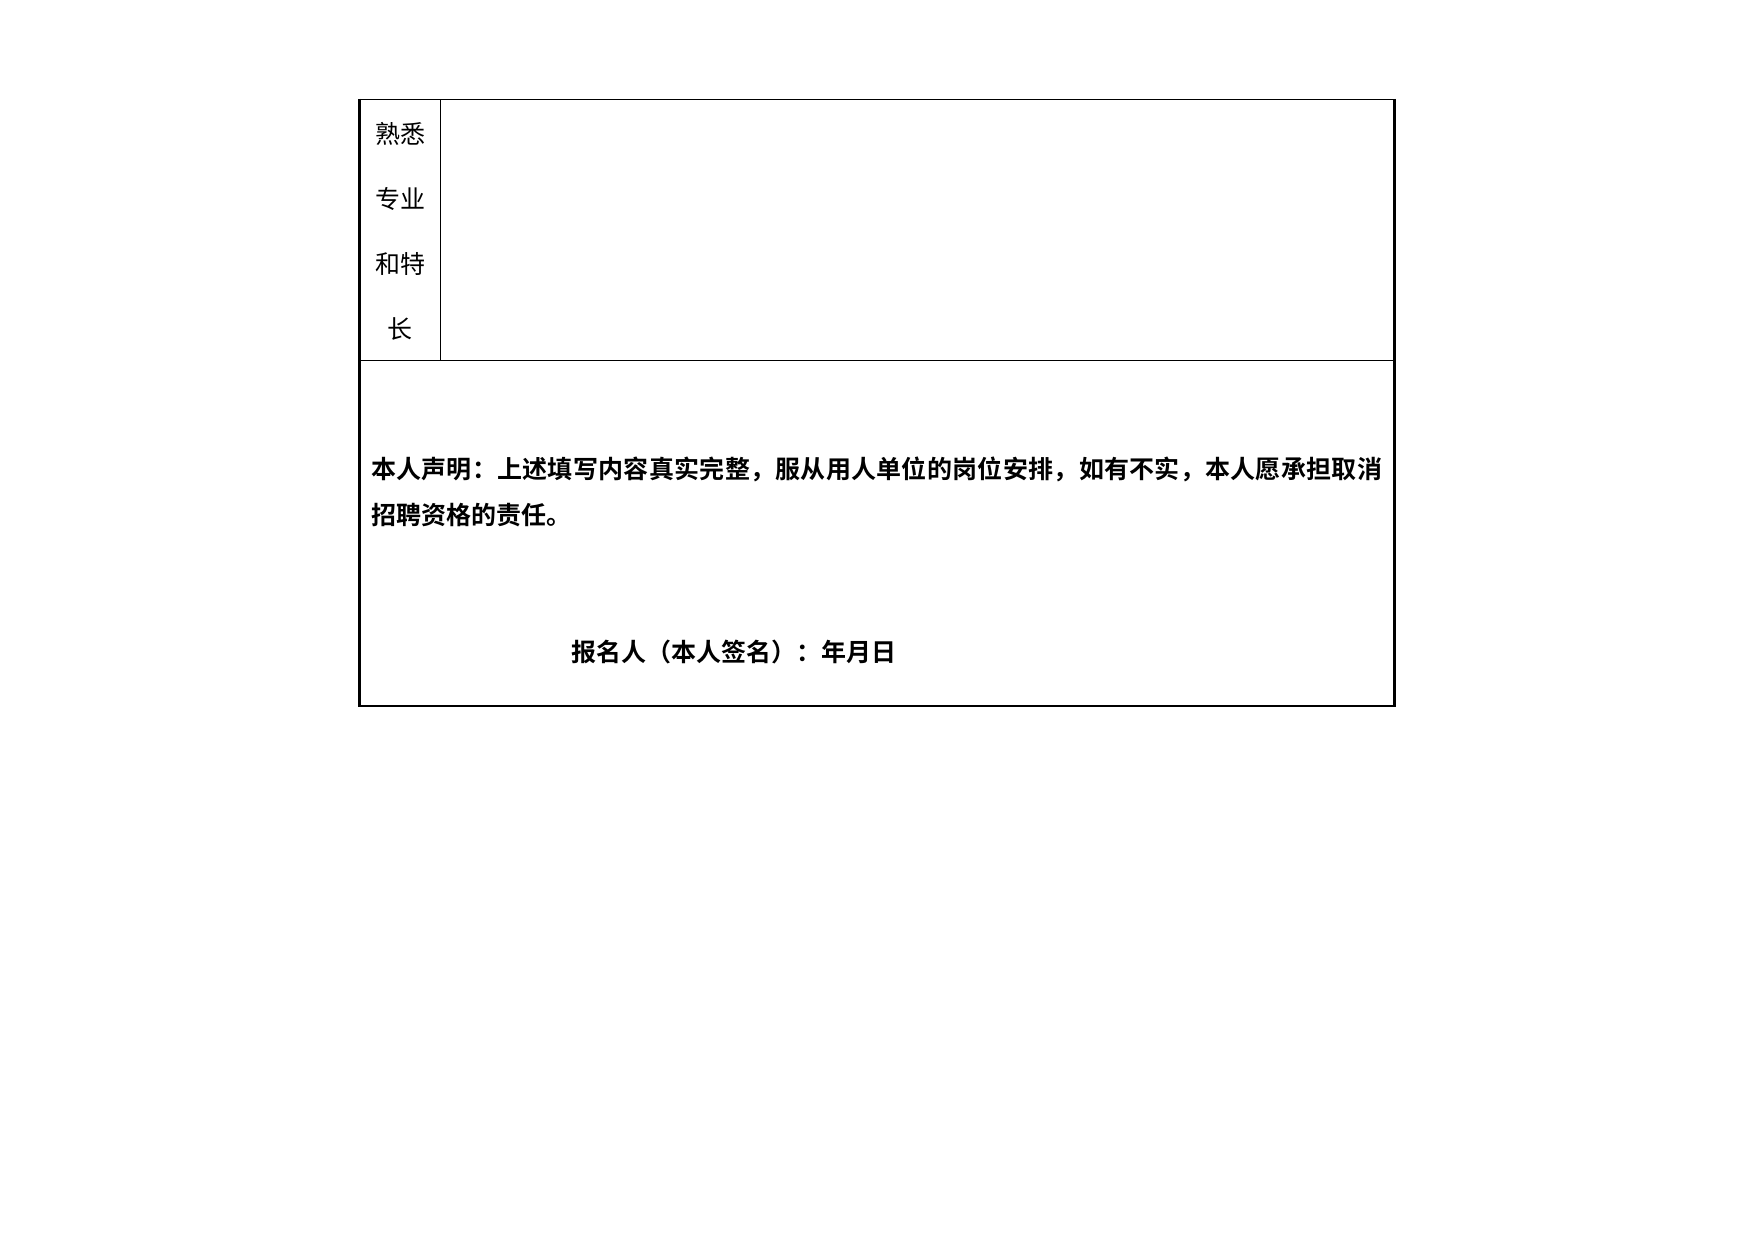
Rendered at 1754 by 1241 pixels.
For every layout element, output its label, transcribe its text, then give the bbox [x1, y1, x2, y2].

table_cell [441, 100, 1393, 360]
table_cell 本人声明：上述填写内容真实完整，服从用人单位的岗位安排，如有不实，本人愿承担取消招聘资格的责任。 报名人（本人签名）：年月日 [361, 361, 1393, 705]
table_cell 熟悉专业和特长 [361, 100, 440, 360]
